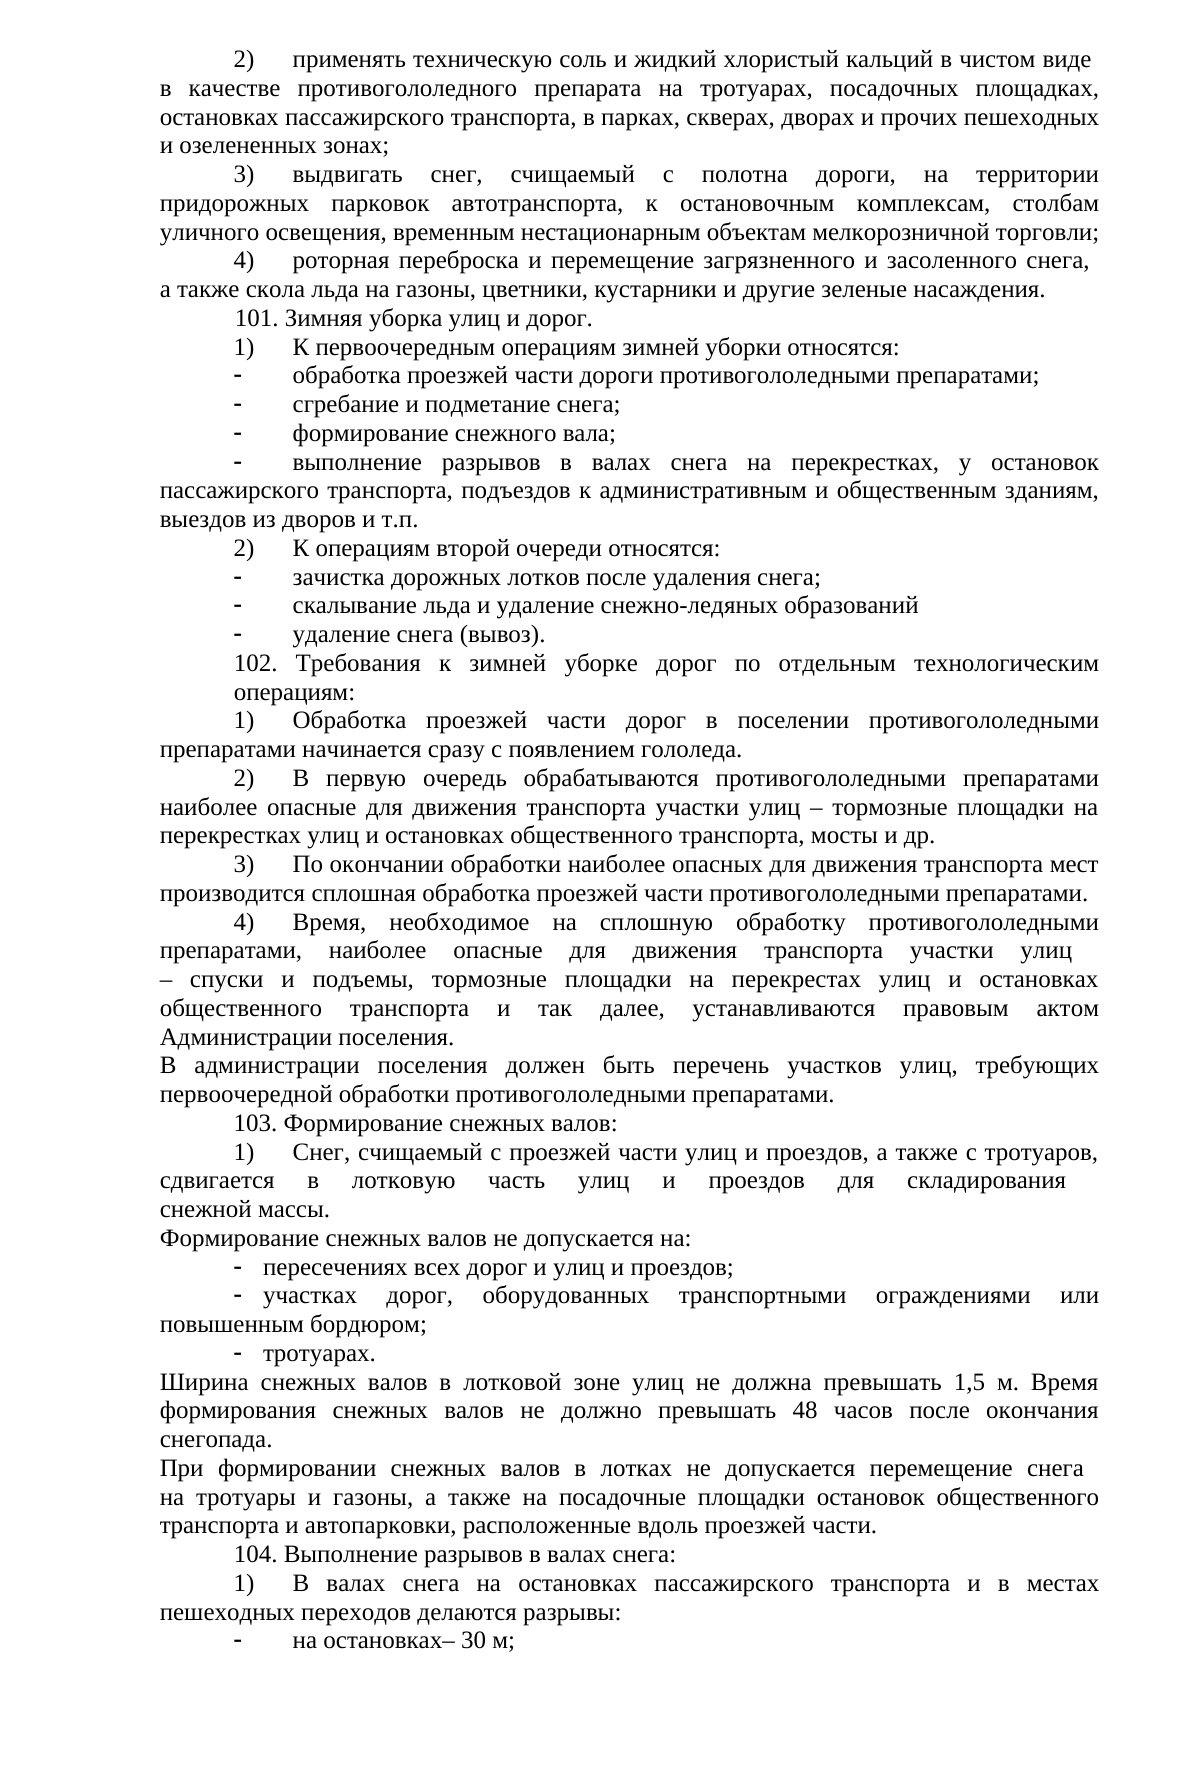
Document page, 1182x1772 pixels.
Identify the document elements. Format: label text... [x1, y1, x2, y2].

list удаление снега (вывоз). [159, 619, 1100, 648]
list По окончании обработки наиболее опасных для движения транспорта мест производится сплошная обработка проезжей части противогололедными препаратами. [159, 849, 1100, 907]
list зачистка дорожных лотков после удаления снега; [159, 562, 1100, 591]
list Снег, счищаемый с проезжей части улиц и проездов, а также с тротуаров, сдвигается в лотковую часть улиц и проездов для складирования снежной массы. [159, 1137, 1100, 1223]
list пересечениях всех дорог и улиц и проездов; [159, 1252, 1100, 1281]
text 101. Зимняя уборка улиц и дорог. [159, 303, 1100, 332]
list В валах снега на остановках пассажирского транспорта и в местах пешеходных переходов делаются разрывы: [159, 1568, 1100, 1626]
list на остановках– 30 м; [159, 1626, 1100, 1654]
list Обработка проезжей части дорог в поселении противогололедными препаратами начинается сразу с появлением гололеда. [159, 706, 1100, 763]
text 102. Требования к зимней уборке дорог по отдельным технологическим операциям: [233, 648, 1100, 706]
text 104. Выполнение разрывов в валах снега: [233, 1539, 1100, 1568]
text Формирование снежных валов не допускается на: [159, 1223, 1100, 1252]
list формирование снежного вала; [159, 418, 1100, 447]
list К операциям второй очереди относятся: [159, 533, 1100, 562]
list К первоочередным операциям зимней уборки относятся: [159, 332, 1100, 361]
list применять техническую соль и жидкий хлористый кальций в чистом виде в качестве противогололедного препарата на тротуарах, посадочных площадках, остановках пассажирского транспорта, в парках, скверах, дворах и прочих пешеходных и озелененных зонах; [159, 44, 1100, 159]
list тротуарах. [159, 1338, 1100, 1367]
list сгребание и подметание снега; [159, 389, 1100, 418]
text 103. Формирование снежных валов: [233, 1108, 1100, 1137]
list Время, необходимое на сплошную обработку противогололедными препаратами, наиболее опасные для движения транспорта участки улиц – спуски и подъемы, тормозные площадки на перекрестах улиц и остановках общественного транспорта и так далее, устанавливаются правовым актом Администрации поселения. [159, 907, 1100, 1051]
list выдвигать снег, счищаемый с полотна дороги, на территории придорожных парковок автотранспорта, к остановочным комплексам, столбам уличного освещения, временным нестационарным объектам мелкорозничной торговли; [159, 159, 1100, 246]
text При формировании снежных валов в лотках не допускается перемещение снега на тротуары и газоны, а также на посадочные площадки остановок общественного транспорта и автопарковки, расположенные вдоль проезжей части. [159, 1453, 1100, 1539]
text Ширина снежных валов в лотковой зоне улиц не должна превышать 1,5 м. Время формирования снежных валов не должно превышать 48 часов после окончания снегопада. [159, 1367, 1100, 1453]
list выполнение разрывов в валах снега на перекрестках, у остановок пассажирского транспорта, подъездов к административным и общественным зданиям, выездов из дворов и т.п. [159, 447, 1100, 533]
list обработка проезжей части дороги противогололедными препаратами; [159, 361, 1100, 389]
list участках дорог, оборудованных транспортными ограждениями или повышенным бордюром; [159, 1281, 1100, 1338]
list скалывание льда и удаление снежно-ледяных образований [159, 591, 1100, 619]
text В администрации поселения должен быть перечень участков улиц, требующих первоочередной обработки противогололедными препаратами. [159, 1051, 1100, 1108]
list роторная переброска и перемещение загрязненного и засоленного снега, а также скола льда на газоны, цветники, кустарники и другие зеленые насаждения. [159, 246, 1100, 303]
list В первую очередь обрабатываются противогололедными препаратами наиболее опасные для движения транспорта участки улиц – тормозные площадки на перекрестках улиц и остановках общественного транспорта, мосты и др. [159, 763, 1100, 849]
